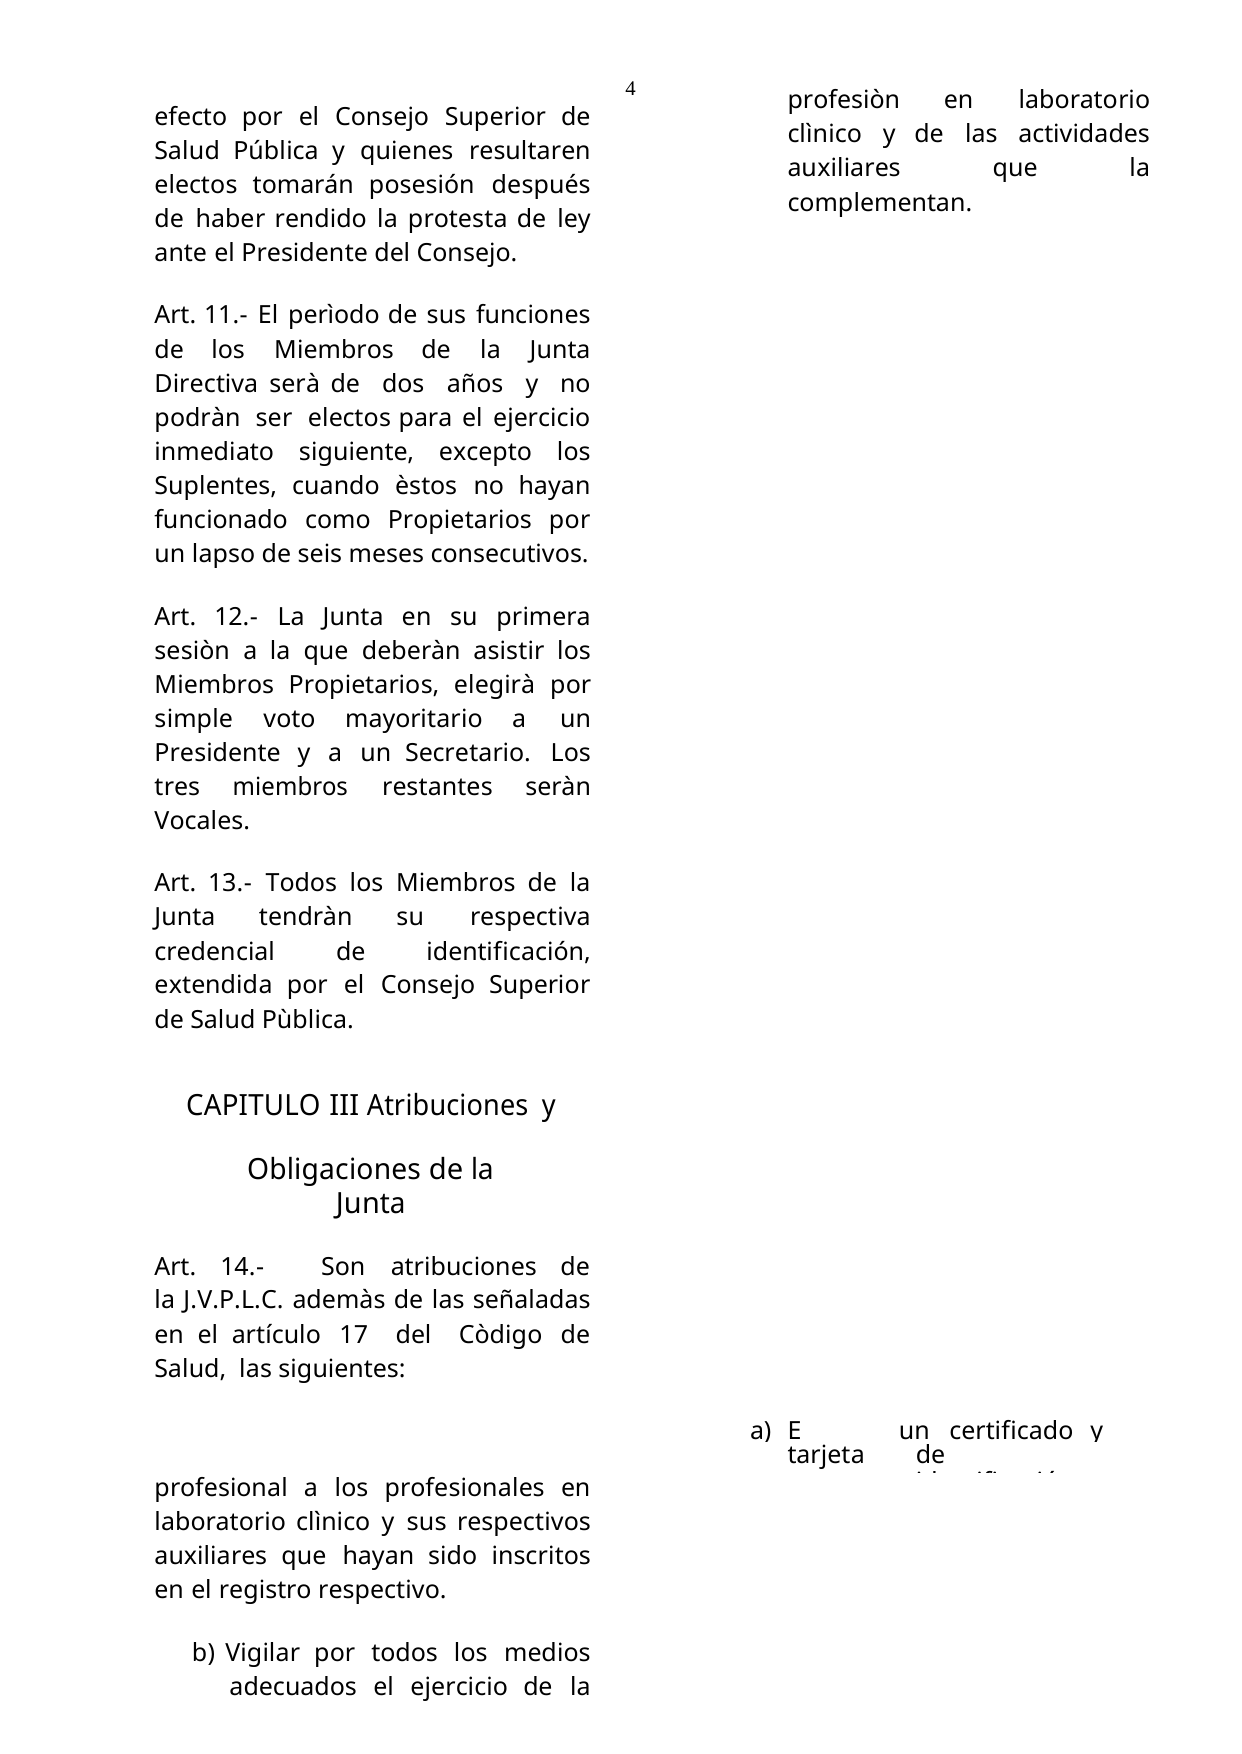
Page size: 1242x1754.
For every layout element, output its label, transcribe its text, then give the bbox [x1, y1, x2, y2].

text b) Vigilar por todos los medios adecuados el ejercicio de la profesiòn en laboratorio clìnico y de las actividades auxiliares que la complementan. [192, 1635, 591, 1703]
text b) Vigilar por todos los medios adecuados el ejercicio de la profesiòn en laboratorio clìnico y de las actividades auxiliares que la complementan. [750, 82, 1150, 218]
text Art. 13.- Todos los Miembros de la Junta tendràn su respectiva credencial de identificación, extendida por el Consejo Superior de Salud Pùblica. [154, 865, 590, 1035]
text CAPITULO III Atribuciones y Obligaciones de la [166, 1059, 574, 1188]
text profesional a los profesionales en laboratorio clìnico y sus respectivos auxiliares que hayan sido inscritos en el registro respectivo. [154, 1470, 591, 1606]
text Junta [332, 1188, 408, 1219]
text Art. 12.- La Junta en su primera sesiòn a la que deberàn asistir los Miembros Propietarios, elegirà por simple voto mayoritario a un Presidente y a un Secretario. Los tres miembros restantes seràn Vocales. [154, 598, 591, 837]
text efecto por el Consejo Superior de Salud Pública y quienes resultaren electos tomarán posesión después de haber rendido la protesta de ley ante el Presidente del Consejo. [154, 99, 591, 269]
text Art. 14.- Son atribuciones de la J.V.P.L.C. ademàs de las señaladas en el artículo 17 del Còdigo de Salud, las siguientes: [154, 1248, 591, 1384]
text Art. 11.- El perìodo de sus funciones de los Miembros de la Junta Directiva serà de dos años y no podràn ser electos para el ejercicio inmediato siguiente, excepto los Suplentes, cuando èstos no hayan funcionado como Propietarios por un lapso de seis meses consecutivos. [154, 297, 590, 570]
